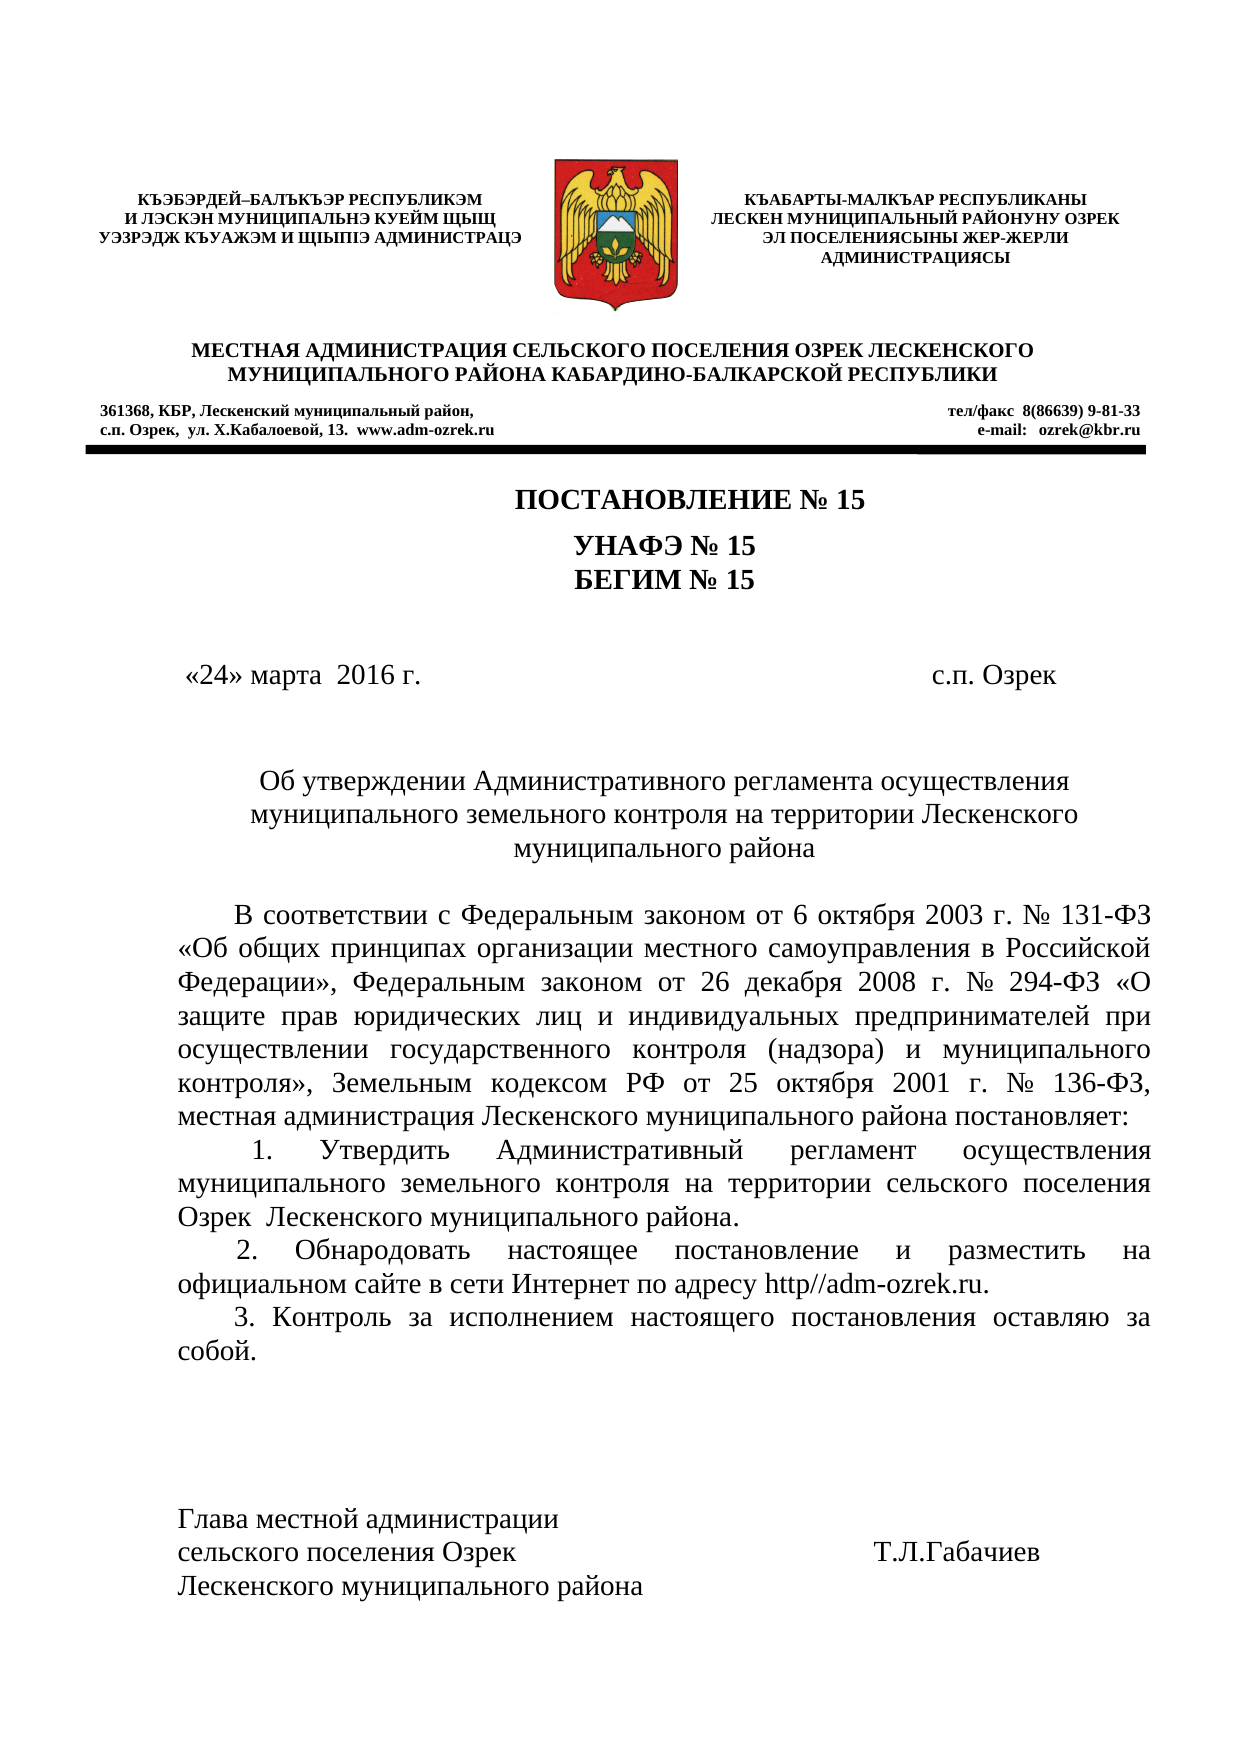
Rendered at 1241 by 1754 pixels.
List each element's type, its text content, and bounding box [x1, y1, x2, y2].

table_header тел/факс 8(86639) 9-81-33 e-mail: ozrek@kbr.ru [587, 401, 1152, 439]
text 1. Утвердить Административный регламент осуществления муниципального земельного контроля на территории сельского поселения Озрек Лескенского муниципального района. [177, 1132, 1152, 1232]
table_header [546, 152, 679, 338]
text Глава местной администрации [177, 1501, 1152, 1534]
text 2. Обнародовать настоящее постановление и разместить на официальном сайте в сети Интернет по адресу http//adm-ozrek.ru. [177, 1232, 1152, 1299]
text УНАФЭ № 15 [177, 528, 1152, 562]
table_header КЪАБАРТЫ-МАЛКЪАР РЕСПУБЛИКАНЫ ЛЕСКЕН МУНИЦИПАЛЬНЫЙ РАЙОНУНУ ОЗРЕК ЭЛ ПОСЕЛЕНИЯСЫНЫ ЖЕР-ЖЕРЛИ АДМИНИСТРАЦИЯСЫ [679, 152, 1152, 338]
text БЕГИМ № 15 [177, 562, 1152, 596]
text ПОСТАНОВЛЕНИЕ № 15 [177, 482, 1152, 516]
table_header 361368, КБР, Лескенский муниципальный район, с.п. Озрек, ул. Х.Кабалоевой, 13. www.adm-ozrek.ru [89, 401, 587, 439]
text сельского поселения Озрек Т.Л.Габачиев [177, 1534, 1152, 1568]
text «24» марта 2016 г. с.п. Озрек [177, 657, 1152, 691]
table_header КЪЭБЭРДЕЙ–БАЛЪКЪЭР РЕСПУБЛИКЭМ И ЛЭСКЭН МУНИЦИПАЛЬНЭ КУЕЙМ ЩЫЩ УЭЗРЭДЖ КЪУАЖЭМ И ЩIЫПIЭ АДМИНИСТРАЦЭ [74, 152, 546, 338]
text В соответствии с Федеральным законом от 6 октября . № 131-ФЗ «Об общих принципах организации местного самоуправления в Российской Федерации», Федеральным законом от 26 декабря . № 294-ФЗ «О защите прав юридических лиц и индивидуальных предпринимателей при осуществлении государственного контроля (надзора) и муниципального контроля», Земельным кодексом РФ от 25 октября . № 136-ФЗ, местная администрация Лескенского муниципального района постановляет: [177, 897, 1152, 1132]
text Об утверждении Административного регламента осуществления муниципального земельного контроля на территории Лескенского муниципального района [177, 763, 1152, 863]
text Лескенского муниципального района [177, 1568, 1152, 1601]
text 3. Контроль за исполнением настоящего постановления оставляю за собой. [177, 1299, 1152, 1367]
text МЕСТНАЯ АДМИНИСТРАЦИЯ СЕЛЬСКОГО ПОСЕЛЕНИЯ ОЗРЕК ЛЕСКЕНСКОГО МУНИЦИПАЛЬНОГО РАЙОНА КАБАРДИНО-БАЛКАРСКОЙ РЕСПУБЛИКИ [74, 338, 1152, 386]
